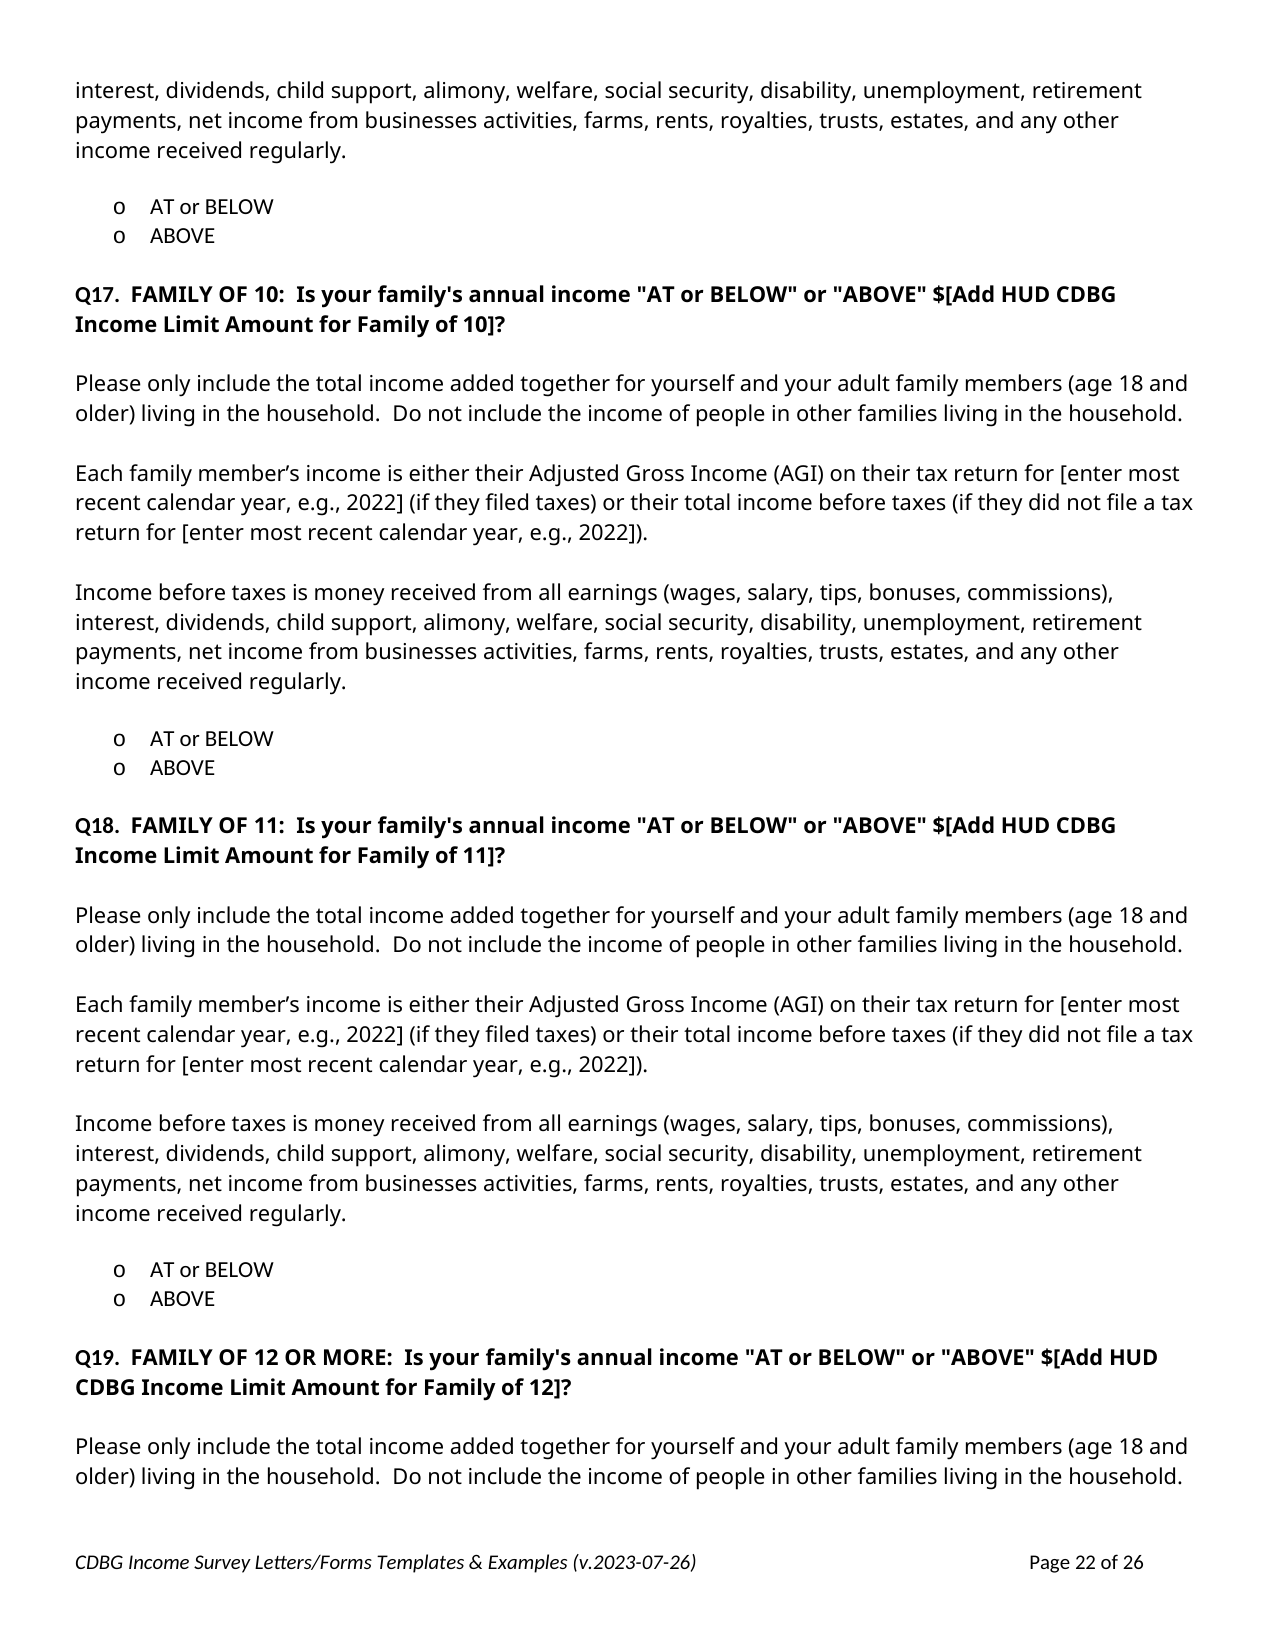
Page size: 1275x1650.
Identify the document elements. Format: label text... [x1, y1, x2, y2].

text Q19. FAMILY OF 12 OR MORE: Is your family's annual income "AT or BELOW" or "ABOVE" $[Add HUD CDBG Income Limit Amount for Family of 12]? [572, 1342, 1200, 1401]
list AT or BELOW [112, 192, 1200, 222]
text Q17. FAMILY OF 10: Is your family's annual income "AT or BELOW" or "ABOVE" $[Add HUD CDBG Income Limit Amount for Family of 10]? [75, 279, 1200, 338]
list ABOVE [112, 1284, 1200, 1314]
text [75, 75, 1200, 164]
list ABOVE [112, 222, 1200, 251]
list ABOVE [112, 753, 1200, 782]
list AT or BELOW [112, 724, 1200, 753]
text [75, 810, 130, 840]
text Q18. FAMILY OF 11: Is your family's annual income "AT or BELOW" or "ABOVE" $[Add HUD CDBG Income Limit Amount for Family of 11]? [505, 810, 1200, 870]
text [75, 1431, 1200, 1520]
list AT or BELOW [112, 1255, 1200, 1284]
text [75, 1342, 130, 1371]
